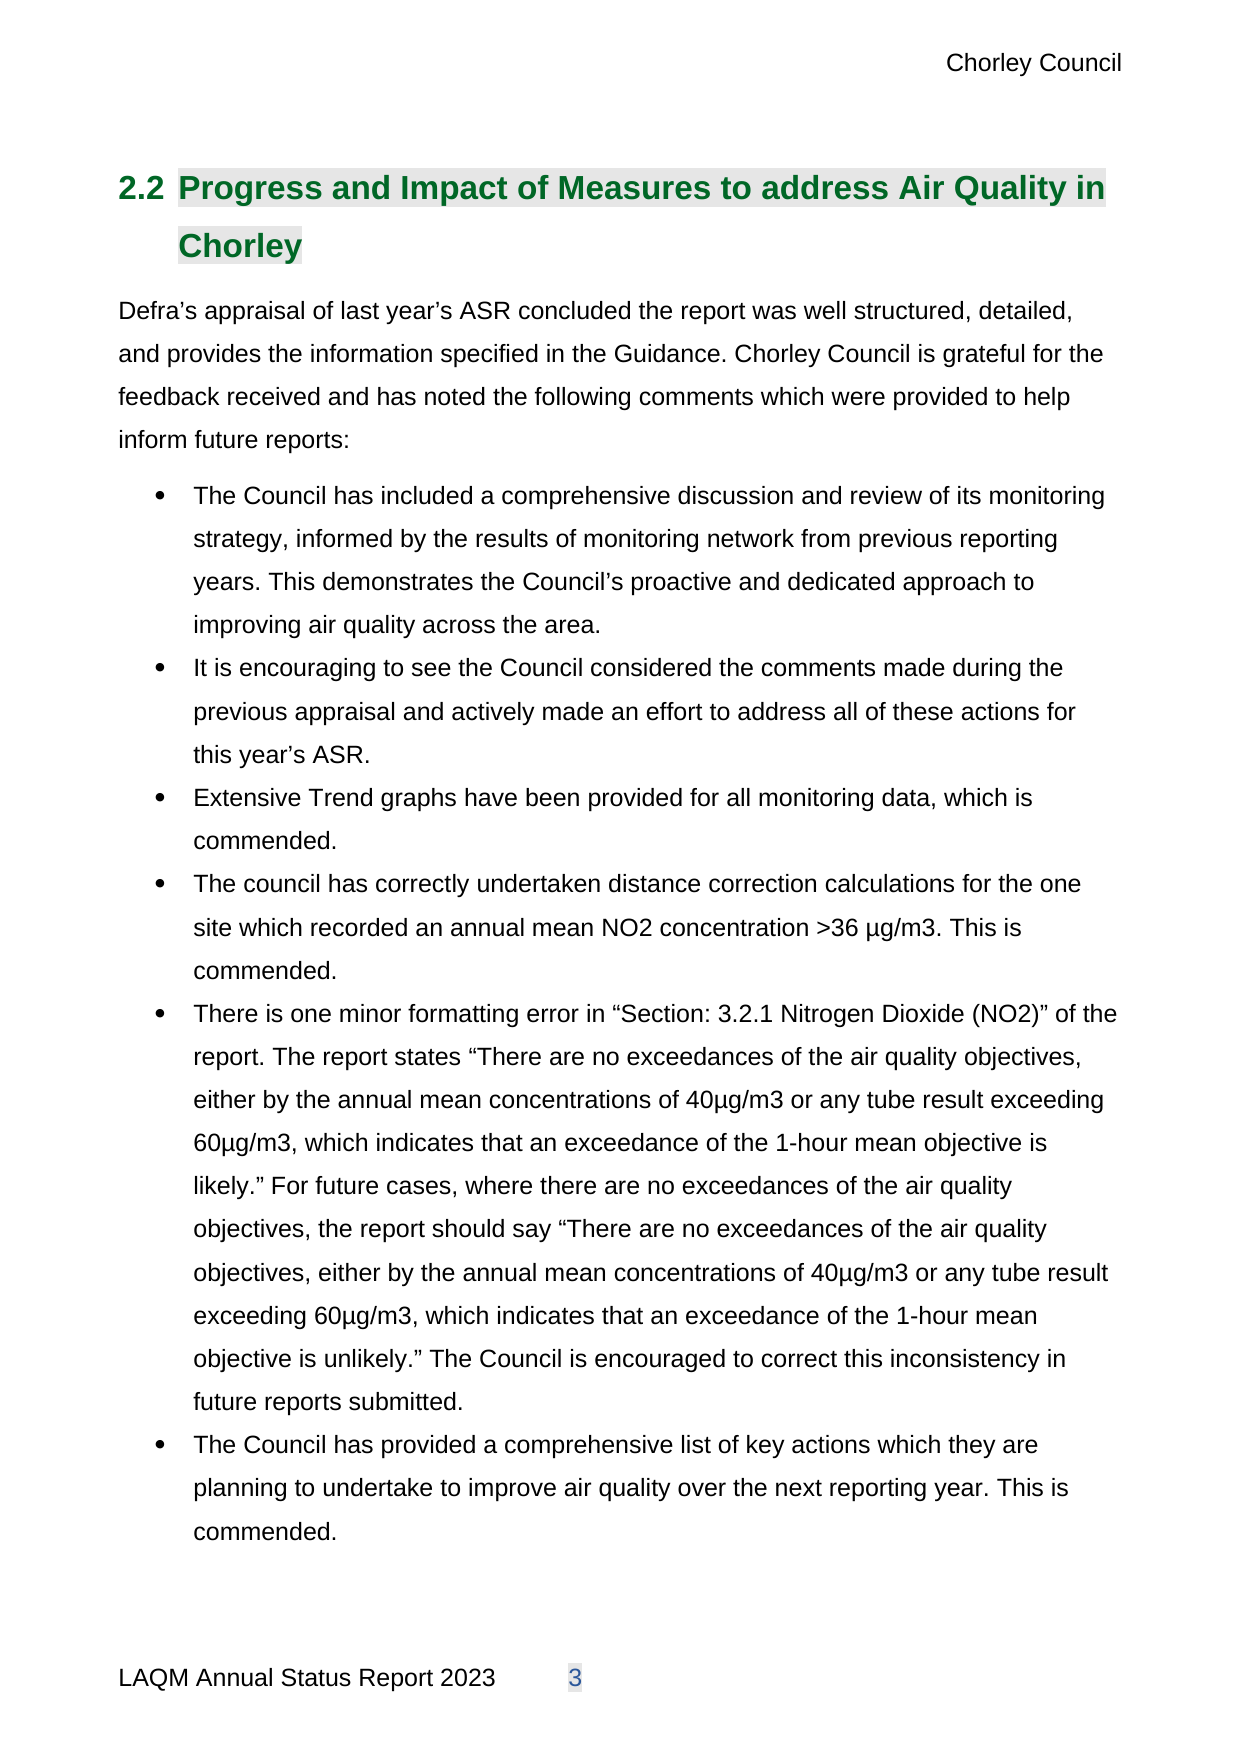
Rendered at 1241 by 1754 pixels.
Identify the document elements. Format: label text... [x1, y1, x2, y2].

list There is one minor formatting error in “Section: 3.2.1 Nitrogen Dioxide (NO2)” of the report. The report states “There are no exceedances of the air quality objectives, either by the annual mean concentrations of 40µg/m3 or any tube result exceeding 60µg/m3, which indicates that an exceedance of the 1-hour mean objective is likely.” For future cases, where there are no exceedances of the air quality objectives, the report should say “There are no exceedances of the air quality objectives, either by the annual mean concentrations of 40µg/m3 or any tube result exceeding 60µg/m3, which indicates that an exceedance of the 1-hour mean objective is unlikely.” The Council is encouraged to correct this inconsistency in future reports submitted. [156, 999, 1122, 1416]
text Defra’s appraisal of last year’s ASR concluded the report was well structured, detailed, and provides the information specified in the Guidance. Chorley Council is grateful for the feedback received and has noted the following comments which were provided to help inform future reports: [118, 296, 1122, 454]
list The Council has provided a comprehensive list of key actions which they are planning to undertake to improve air quality over the next reporting year. This is commended. [156, 1430, 1122, 1545]
list Extensive Trend graphs have been provided for all monitoring data, which is commended. [156, 783, 1122, 855]
list The council has correctly undertaken distance correction calculations for the one site which recorded an annual mean NO2 concentration >36 µg/m3. This is commended. [156, 869, 1122, 984]
list It is encouraging to see the Council considered the comments made during the previous appraisal and actively made an effort to address all of these actions for this year’s ASR. [156, 653, 1122, 768]
subtitle Progress and Impact of Measures to address Air Quality in Chorley [118, 168, 1122, 264]
list The Council has included a comprehensive discussion and review of its monitoring strategy, informed by the results of monitoring network from previous reporting years. This demonstrates the Council’s proactive and dedicated approach to improving air quality across the area. [156, 481, 1122, 639]
